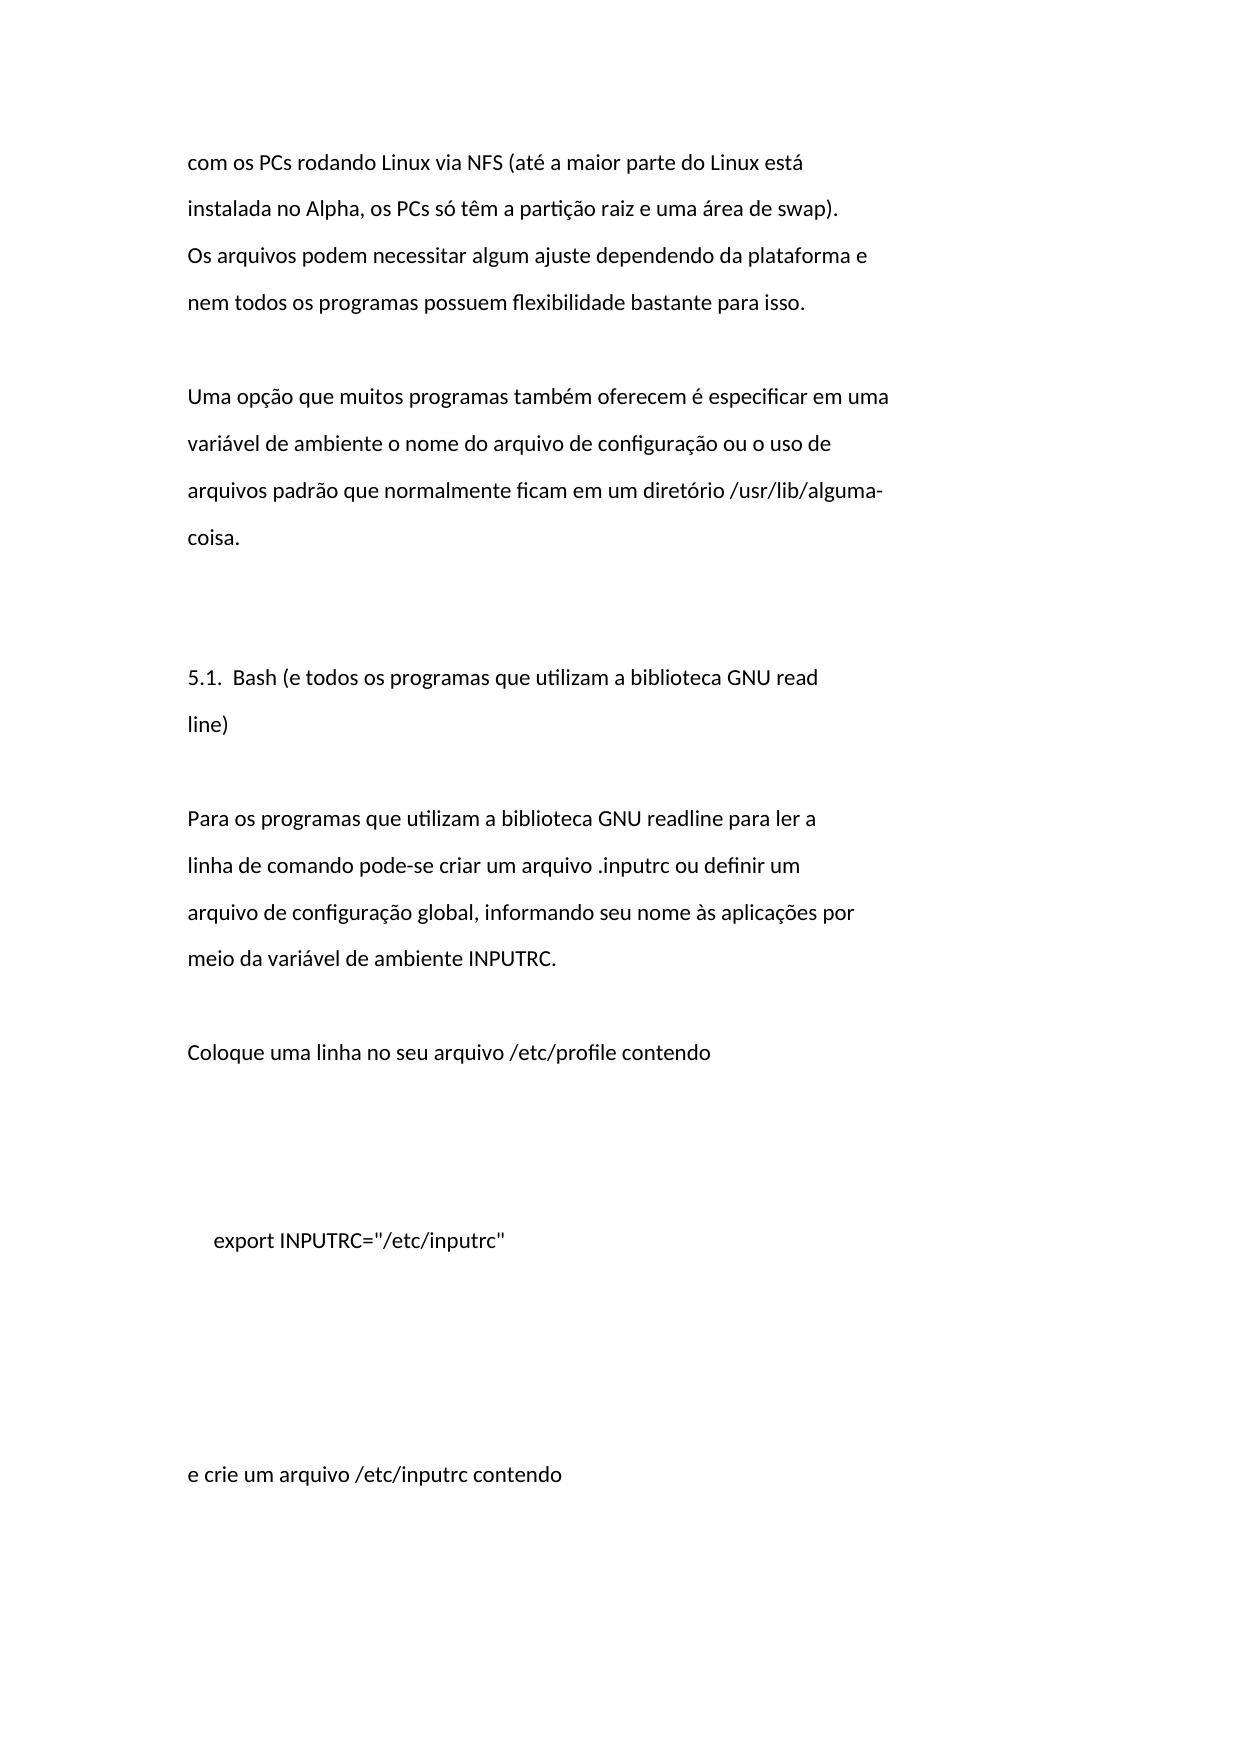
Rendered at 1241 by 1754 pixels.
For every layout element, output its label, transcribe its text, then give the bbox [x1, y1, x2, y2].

text Uma opção que muitos programas também oferecem é especificar em uma [177, 382, 1063, 410]
text export INPUTRC="/etc/inputrc" [177, 1226, 1063, 1254]
text Coloque uma linha no seu arquivo /etc/profile contendo [177, 1038, 1063, 1066]
text instalada no Alpha, os PCs só têm a partição raiz e uma área de swap). [177, 194, 1063, 222]
text coisa. [177, 523, 1063, 551]
text arquivos padrão que normalmente ficam em um diretório /usr/lib/alguma- [177, 476, 1063, 504]
text linha de comando pode-se criar um arquivo .inputrc ou definir um [177, 851, 1063, 879]
text com os PCs rodando Linux via NFS (até a maior parte do Linux está [177, 148, 1063, 176]
text e crie um arquivo /etc/inputrc contendo [177, 1460, 1063, 1488]
text meio da variável de ambiente INPUTRC. [177, 944, 1063, 972]
text Os arquivos podem necessitar algum ajuste dependendo da plataforma e [177, 241, 1063, 269]
text 5.1. Bash (e todos os programas que utilizam a biblioteca GNU read­ [177, 663, 1063, 691]
text arquivo de configuração global, informando seu nome às aplicações por [177, 898, 1063, 926]
text variável de ambiente o nome do arquivo de configuração ou o uso de [177, 429, 1063, 457]
text line) [177, 710, 1063, 738]
text Para os programas que utilizam a biblioteca GNU readline para ler a [177, 804, 1063, 832]
text nem todos os programas possuem flexibilidade bastante para isso. [177, 288, 1063, 316]
